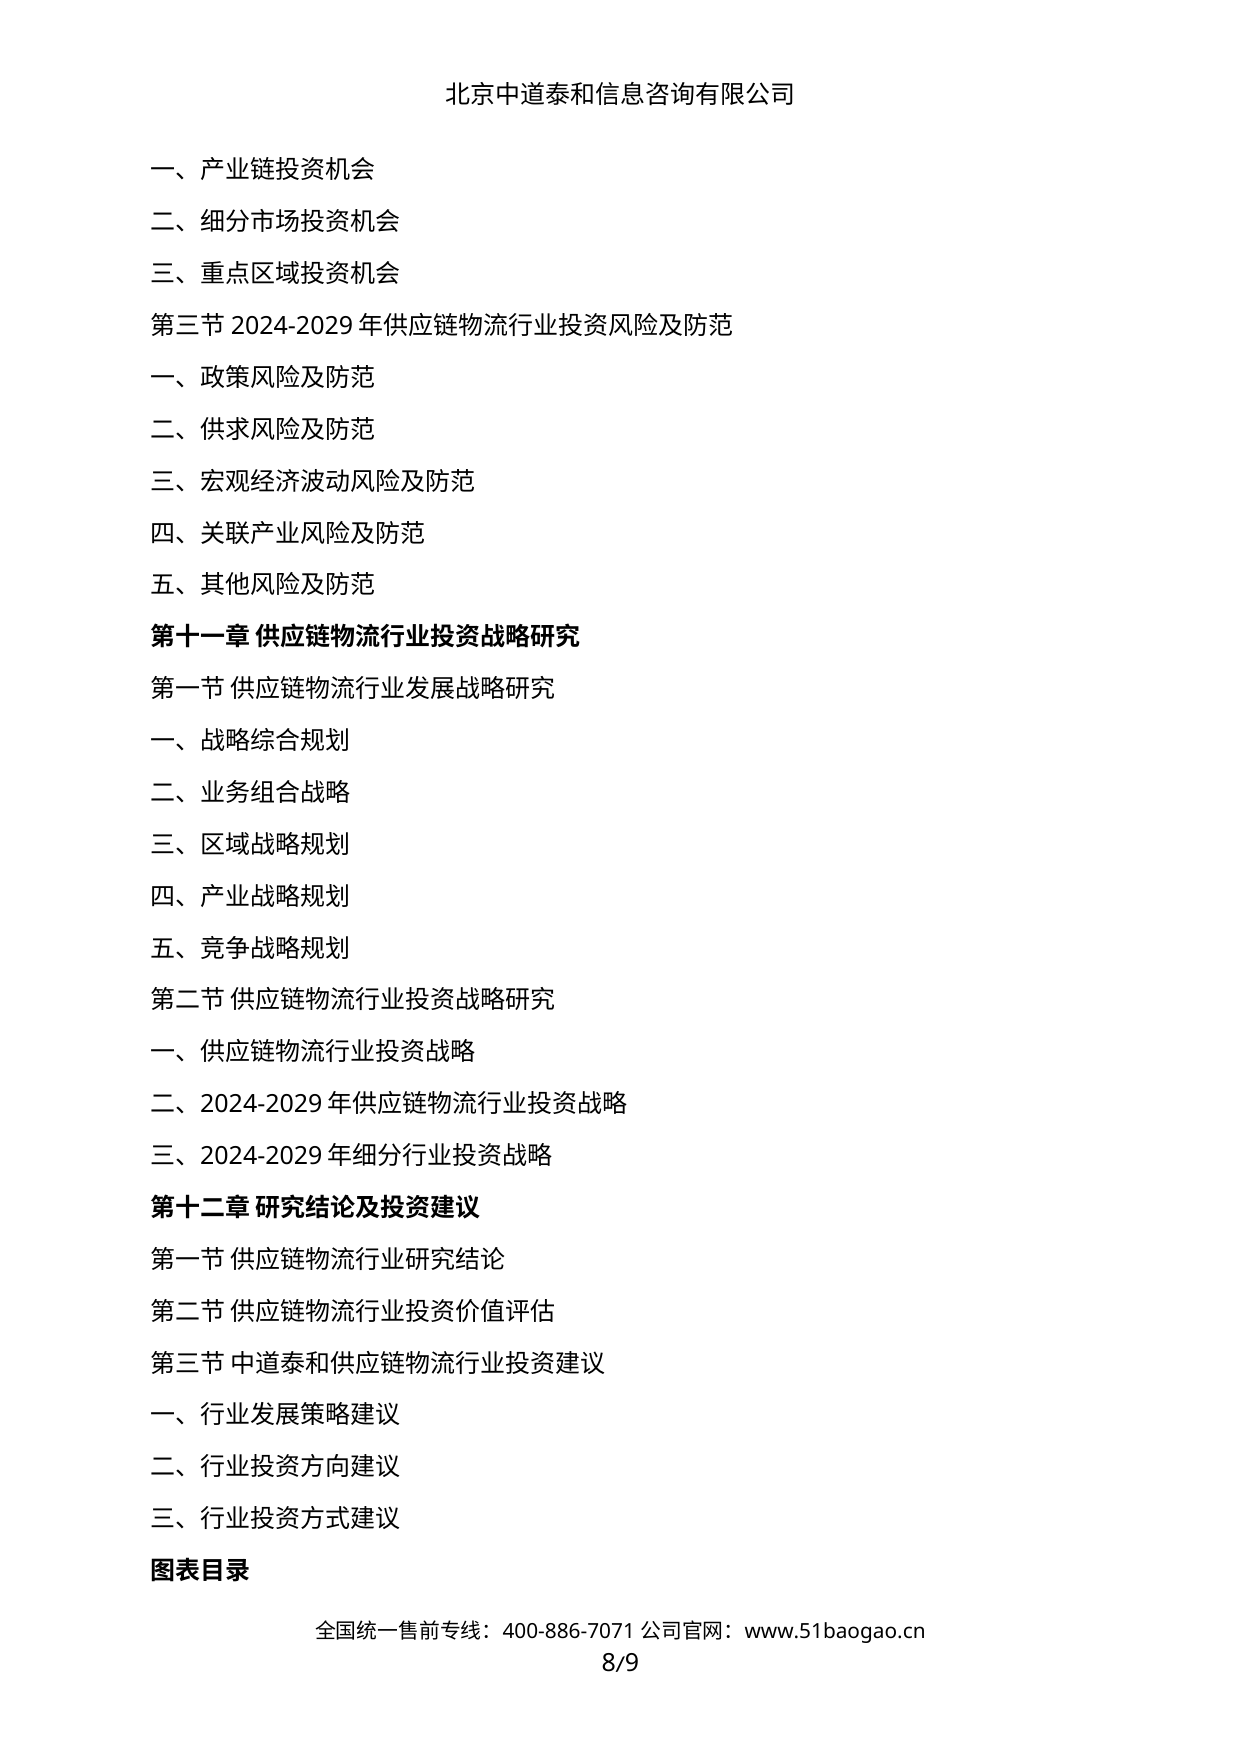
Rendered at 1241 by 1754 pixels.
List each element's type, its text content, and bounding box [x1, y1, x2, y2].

text 一、战略综合规划 [150, 721, 1090, 757]
text 五、其他风险及防范 [150, 565, 1090, 601]
text 三、行业投资方式建议 [150, 1499, 1090, 1535]
text 二、业务组合战略 [150, 772, 1090, 809]
text 第二节 供应链物流行业投资战略研究 [150, 980, 1090, 1016]
text 第一节 供应链物流行业发展战略研究 [150, 669, 1090, 705]
text 第三节 中道泰和供应链物流行业投资建议 [150, 1343, 1090, 1379]
text 第一节 供应链物流行业研究结论 [150, 1239, 1090, 1276]
text 三、重点区域投资机会 [150, 254, 1090, 290]
text 第三节 2024-2029年供应链物流行业投资风险及防范 [150, 306, 1090, 342]
text 三、区域战略规划 [150, 824, 1090, 861]
text 第十二章 研究结论及投资建议 [150, 1187, 1090, 1224]
text 图表目录 [150, 1551, 1090, 1587]
text 第二节 供应链物流行业投资价值评估 [150, 1291, 1090, 1327]
text 三、宏观经济波动风险及防范 [150, 461, 1090, 497]
text 二、供求风险及防范 [150, 409, 1090, 446]
text 二、2024-2029年供应链物流行业投资战略 [150, 1084, 1090, 1120]
text 一、政策风险及防范 [150, 357, 1090, 394]
text 第十一章 供应链物流行业投资战略研究 [150, 617, 1090, 653]
text 一、供应链物流行业投资战略 [150, 1032, 1090, 1068]
text 三、2024-2029年细分行业投资战略 [150, 1136, 1090, 1172]
text 五、竞争战略规划 [150, 928, 1090, 964]
text 二、细分市场投资机会 [150, 202, 1090, 238]
text 一、行业发展策略建议 [150, 1395, 1090, 1431]
text 二、行业投资方向建议 [150, 1447, 1090, 1483]
text 四、关联产业风险及防范 [150, 513, 1090, 549]
text 四、产业战略规划 [150, 876, 1090, 912]
text 一、产业链投资机会 [150, 150, 1090, 186]
